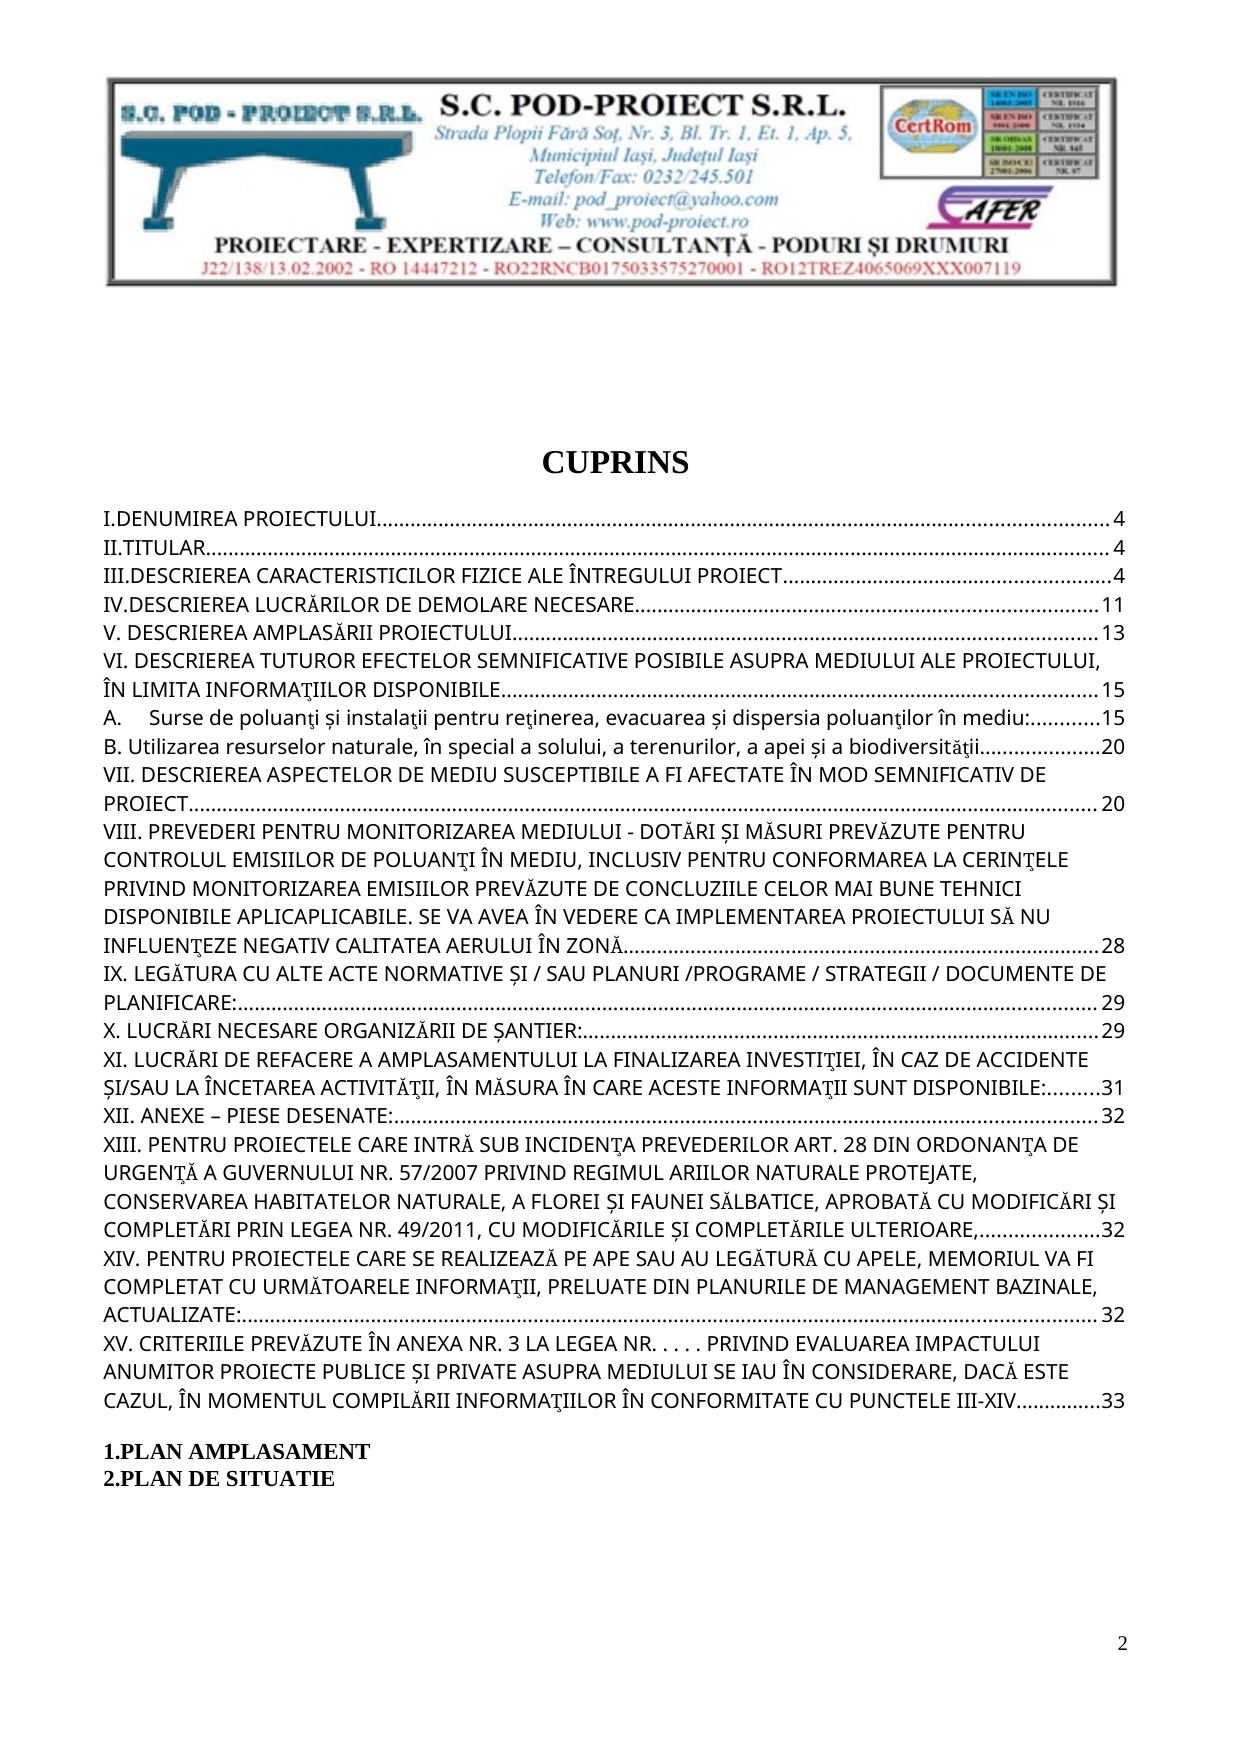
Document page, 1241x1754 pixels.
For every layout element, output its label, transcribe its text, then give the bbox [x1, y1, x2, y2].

text 1.PLAN AMPLASAMENT [103, 1438, 1128, 1465]
picture [103, 73, 1128, 289]
text CUPRINS [103, 442, 1128, 480]
text 2.PLAN DE SITUATIE [103, 1465, 1128, 1491]
